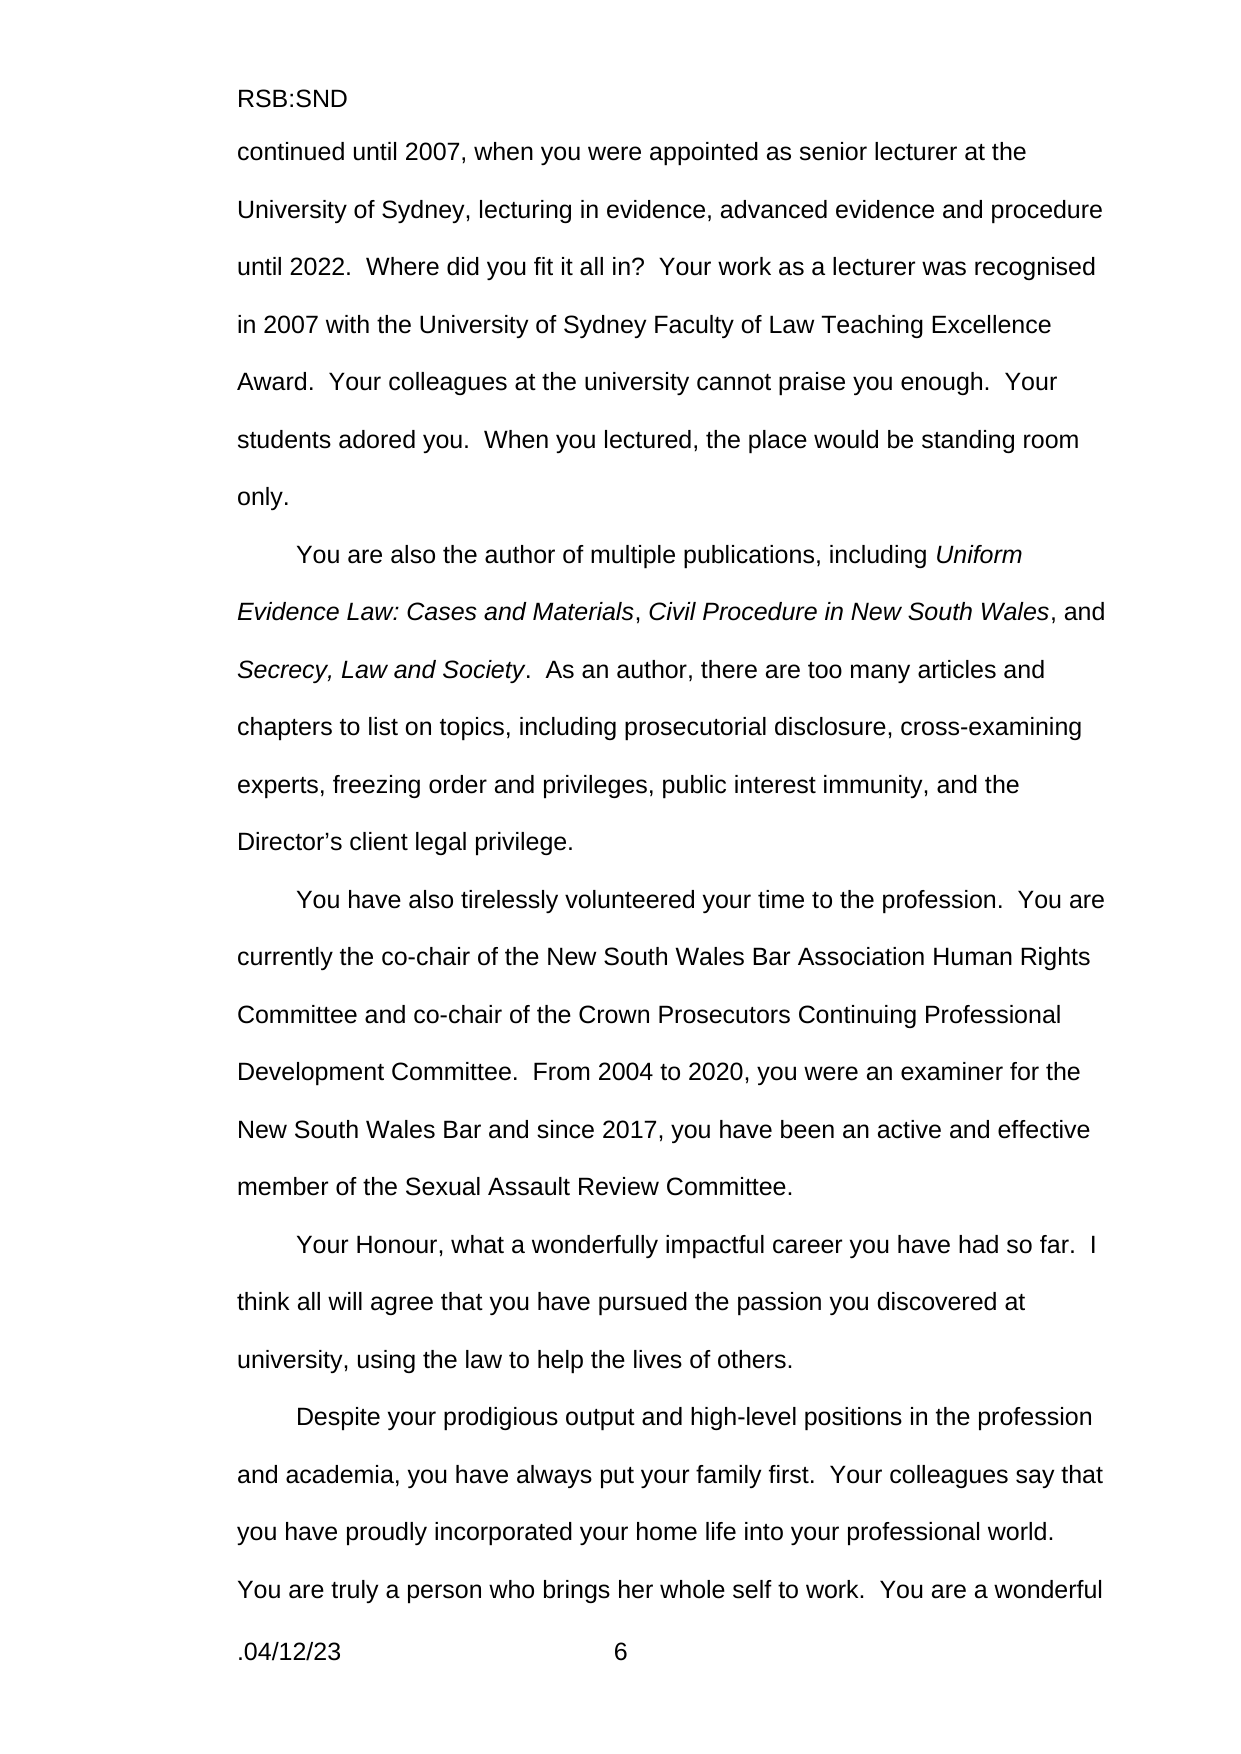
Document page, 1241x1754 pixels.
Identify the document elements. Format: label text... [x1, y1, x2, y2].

text You have also tirelessly volunteered your time to the profession. You are currently the co-chair of the New South Wales Bar Association Human Rights Committee and co-chair of the Crown Prosecutors Continuing Professional Development Committee. From 2004 to 2020, you were an examiner for the New South Wales Bar and since 2017, you have been an active and effective member of the Sexual Assault Review Committee. [237, 885, 1110, 1201]
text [237, 1402, 1110, 1603]
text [237, 137, 1110, 511]
text Your Honour, what a wonderfully impactful career you have had so far. I think all will agree that you have pursued the passion you discovered at university, using the law to help the lives of others. [237, 1230, 1110, 1373]
text You are also the author of multiple publications, including Uniform Evidence Law: Cases and Materials, Civil Procedure in New South Wales, and Secrecy, Law and Society. As an author, there are too many articles and chapters to list on topics, including prosecutorial disclosure, cross-examining experts, freezing order and privileges, public interest immunity, and the Director’s client legal privilege. [237, 540, 1110, 856]
